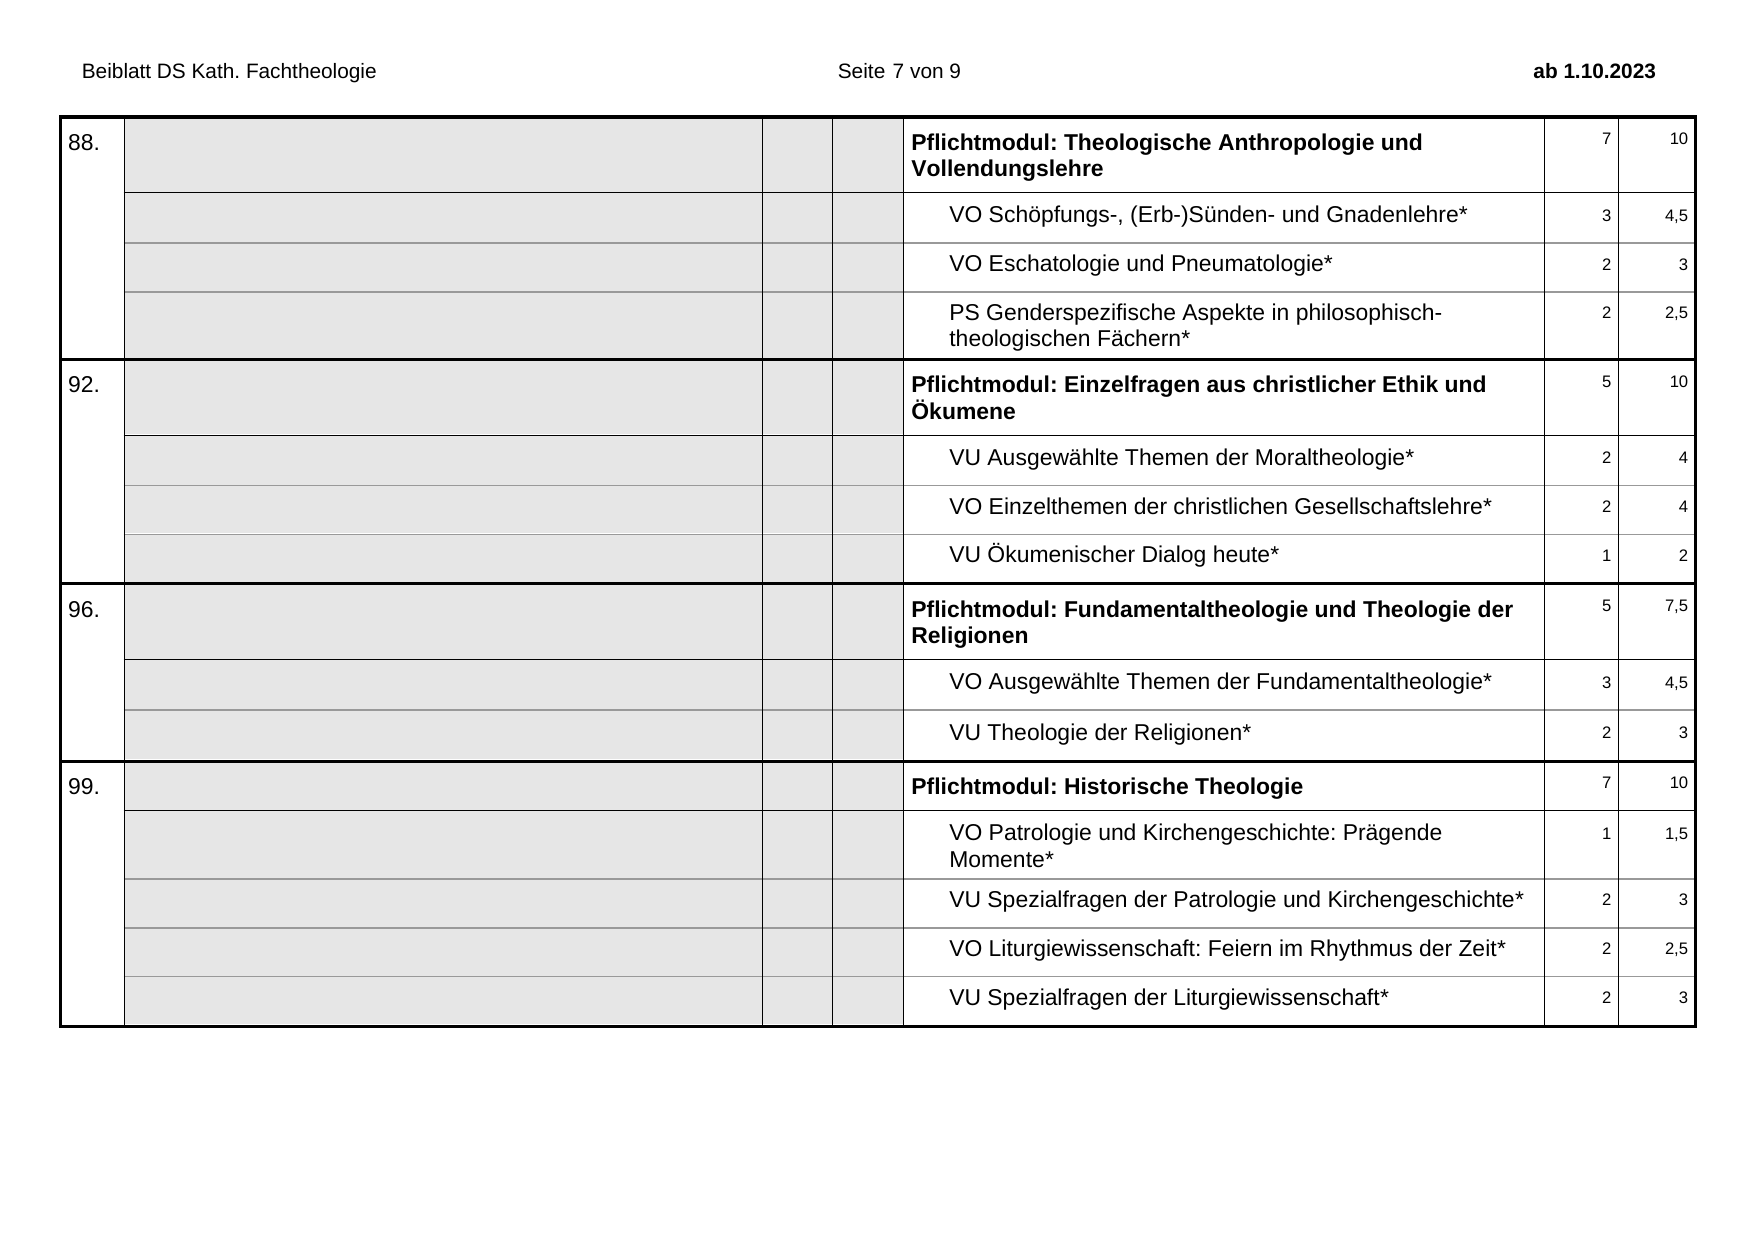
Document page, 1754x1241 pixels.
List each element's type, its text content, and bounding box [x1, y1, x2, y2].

table_cell 4,5 [1619, 193, 1694, 242]
table_cell [125, 486, 762, 533]
table_cell [125, 193, 762, 242]
table_cell [833, 193, 903, 242]
table_cell 3 [1619, 244, 1694, 291]
table_cell 3 [1619, 880, 1694, 927]
table_cell [125, 361, 762, 434]
table_cell [125, 929, 762, 976]
table_cell 1,5 [1619, 811, 1694, 878]
table_cell 2,5 [1619, 929, 1694, 976]
table_cell [763, 763, 832, 810]
table_cell [763, 711, 832, 759]
table_cell 2 [1545, 977, 1618, 1024]
table_cell [62, 763, 124, 1024]
table_header Pflichtmodul: Theologische Anthropologie und Vollendungslehre [904, 119, 1544, 192]
table_cell PS Genderspezifische Aspekte in philosophisch-theologischen Fächern* [904, 293, 1544, 358]
table_cell 2 [1619, 535, 1694, 582]
table_cell Pflichtmodul: Historische Theologie [904, 763, 1544, 810]
table_cell [833, 711, 903, 759]
table_cell 2 [1545, 486, 1618, 533]
table_cell [763, 361, 832, 434]
table_cell [833, 244, 903, 291]
table_cell 2 [1545, 436, 1618, 485]
table_cell [125, 585, 762, 659]
table_cell 2,5 [1619, 293, 1694, 358]
table_cell VO Patrologie und Kirchengeschichte: Prägende Momente* [904, 811, 1544, 878]
table_header [125, 119, 762, 192]
table_cell [763, 535, 832, 582]
table_cell VO Einzelthemen der christlichen Gesellschaftslehre* [904, 486, 1544, 533]
table_cell VU Ausgewählte Themen der Moraltheologie* [904, 436, 1544, 485]
table_cell [763, 293, 832, 358]
table_cell [763, 244, 832, 291]
table_cell [833, 436, 903, 485]
table_cell [833, 535, 903, 582]
table_cell 5 [1545, 585, 1618, 659]
table_header 10 [1619, 119, 1694, 192]
table_cell [833, 585, 903, 659]
table_cell [833, 763, 903, 810]
table_cell [125, 811, 762, 878]
table_cell 2 [1545, 929, 1618, 976]
table_cell [125, 660, 762, 709]
table_cell 4,5 [1619, 660, 1694, 709]
table_cell 3 [1619, 977, 1694, 1024]
table_cell 7 [1545, 763, 1618, 810]
table_cell [833, 811, 903, 878]
table_cell VU Spezialfragen der Liturgiewissenschaft* [904, 977, 1544, 1024]
table_header [763, 119, 832, 192]
table_cell 1 [1545, 535, 1618, 582]
table_cell 7,5 [1619, 585, 1694, 659]
table_cell [763, 585, 832, 659]
table_cell [62, 585, 124, 759]
table_cell 4 [1619, 486, 1694, 533]
table_cell 2 [1545, 880, 1618, 927]
table_cell [125, 880, 762, 927]
table_cell [763, 486, 832, 533]
table_cell [125, 763, 762, 810]
table_cell [763, 436, 832, 485]
table_cell VO Ausgewählte Themen der Fundamentaltheologie* [904, 660, 1544, 709]
table_cell 2 [1545, 711, 1618, 759]
table_cell [125, 977, 762, 1024]
table_cell [833, 361, 903, 434]
table_cell [125, 535, 762, 582]
table_cell [833, 977, 903, 1024]
table_cell 4 [1619, 436, 1694, 485]
table_cell [763, 880, 832, 927]
table_cell VU Theologie der Religionen* [904, 711, 1544, 759]
table_cell 5 [1545, 361, 1618, 434]
table_cell VU Spezialfragen der Patrologie und Kirchengeschichte* [904, 880, 1544, 927]
table_cell 3 [1619, 711, 1694, 759]
table_cell [833, 486, 903, 533]
table_cell [763, 929, 832, 976]
table_cell [763, 193, 832, 242]
table_cell [125, 244, 762, 291]
table_cell VO Schöpfungs-, (Erb-)Sünden- und Gnadenlehre* [904, 193, 1544, 242]
table_header [62, 119, 124, 358]
table_cell [763, 660, 832, 709]
table_cell [763, 811, 832, 878]
table_cell [763, 977, 832, 1024]
table_cell VO Liturgiewissenschaft: Feiern im Rhythmus der Zeit* [904, 929, 1544, 976]
table_cell 3 [1545, 193, 1618, 242]
table_cell 1 [1545, 811, 1618, 878]
table_cell Pflichtmodul: Fundamentaltheologie und Theologie der Religionen [904, 585, 1544, 659]
table_cell 3 [1545, 660, 1618, 709]
table_cell [833, 293, 903, 358]
table_cell 10 [1619, 763, 1694, 810]
table_header [833, 119, 903, 192]
table_cell [833, 660, 903, 709]
table_cell Pflichtmodul: Einzelfragen aus christlicher Ethik und Ökumene [904, 361, 1544, 434]
table_cell [125, 436, 762, 485]
table_cell [62, 361, 124, 582]
table_cell [833, 929, 903, 976]
table_cell VO Eschatologie und Pneumatologie* [904, 244, 1544, 291]
table_cell [833, 880, 903, 927]
table_cell 2 [1545, 244, 1618, 291]
table_cell [125, 293, 762, 358]
table_header 7 [1545, 119, 1618, 192]
table_cell VU Ökumenischer Dialog heute* [904, 535, 1544, 582]
table_cell 2 [1545, 293, 1618, 358]
table_cell [125, 711, 762, 759]
table_cell 10 [1619, 361, 1694, 434]
